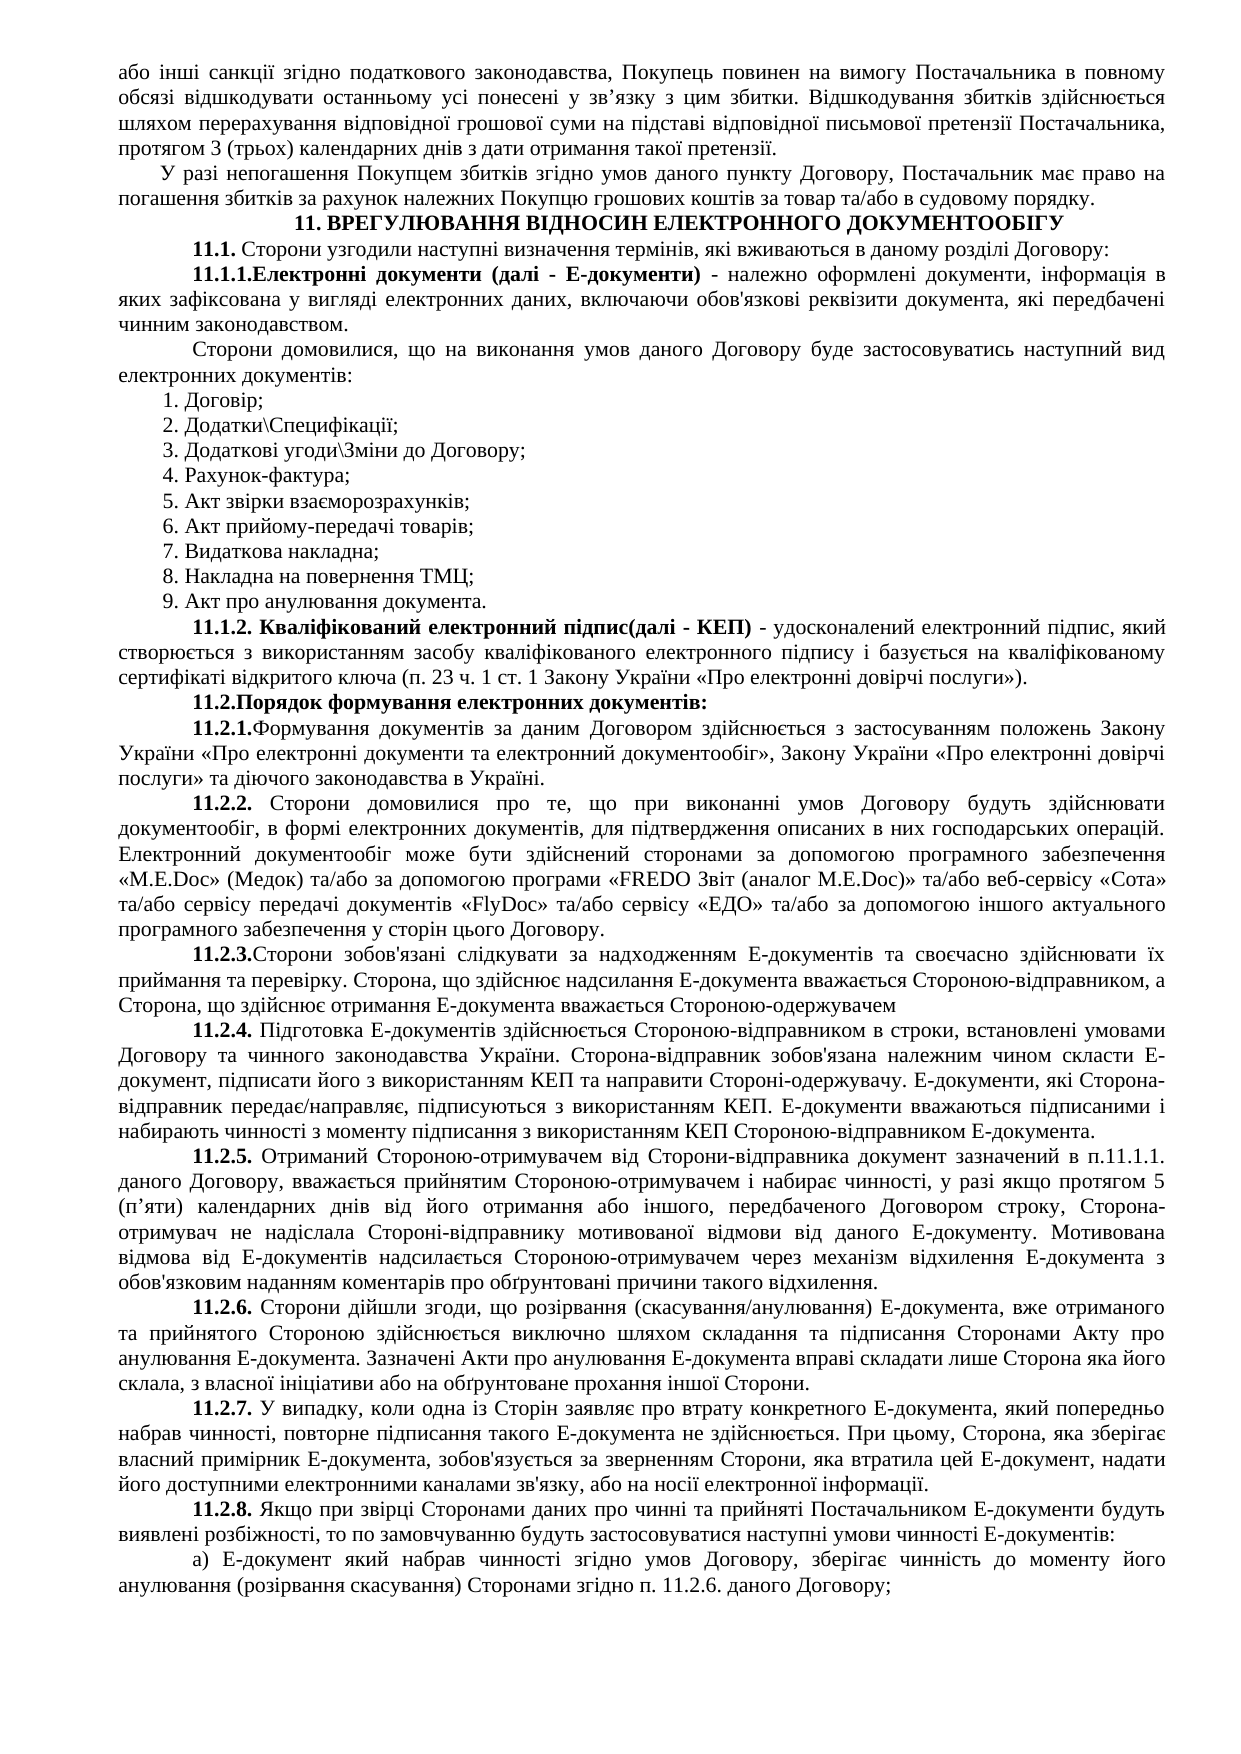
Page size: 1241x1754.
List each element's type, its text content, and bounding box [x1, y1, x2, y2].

text 5. Акт звірки взаєморозрахунків; [118, 488, 1167, 513]
text 4. Рахунок-фактура; [118, 462, 1167, 488]
text 11.2.Порядок формування електронних документів: [118, 689, 1167, 714]
text 11.1. Сторони узгодили наступні визначення термінів, які вживаються в даному розділі Договору: [118, 236, 1167, 261]
text 11.2.8. Якщо при звірці Сторонами даних про чинні та прийняті Постачальником Е-документи будуть виявлені розбіжності, то по замовчуванню будуть застосовуватися наступні умови чинності Е-документів: [118, 1496, 1167, 1546]
text 11.1.2. Кваліфікований електронний підпис(далі - КЕП) - удосконалений електронний підпис, який створюється з використанням засобу кваліфікованого електронного підпису і базується на кваліфікованому сертифікаті відкритого ключа (п. 23 ч. 1 ст. 1 Закону України «Про електронні довірчі послуги»). [118, 614, 1167, 689]
text 11.2.5. Отриманий Стороною-отримувачем від Сторони-відправника документ зазначений в п.11.1.1. даного Договору, вважається прийнятим Стороною-отримувачем і набирає чинності, у разі якщо протягом 5 (п’яти) календарних днів від його отримання або іншого, передбаченого Договором строку, Сторона-отримувач не надіслала Стороні-відправнику мотивованої відмови від даного Е-документу. Мотивована відмова від Е-документів надсилається Стороною-отримувачем через механізм відхилення Е-документа з обов'язковим наданням коментарів про обґрунтовані причини такого відхилення. [118, 1143, 1167, 1294]
text 7. Видаткова накладна; [118, 538, 1167, 563]
text 6. Акт прийому-передачі товарів; [118, 513, 1167, 538]
text 9. Акт про анулювання документа. [118, 588, 1167, 614]
text 11.2.7. У випадку, коли одна із Сторін заявляє про втрату конкретного Е-документа, який попередньо набрав чинності, повторне підписання такого Е-документа не здійснюється. При цьому, Сторона, яка зберігає власний примірник Е-документа, зобов'язується за зверненням Сторони, яка втратила цей Е-документ, надати його доступними електронними каналами зв'язку, або на носії електронної інформації. [118, 1395, 1167, 1496]
text 11.2.1.Формування документів за даним Договором здійснюється з застосуванням положень Закону України «Про електронні документи та електронний документообіг», Закону України «Про електронні довірчі послуги» та діючого законодавства в Україні. [118, 714, 1167, 790]
text 2. Додатки\Специфікації; [118, 412, 1167, 437]
text Сторони домовилися, що на виконання умов даного Договору буде застосовуватись наступний вид електронних документів: [118, 336, 1167, 387]
text а) Е-документ який набрав чинності згідно умов Договору, зберігає чинність до моменту його анулювання (розірвання скасування) Сторонами згідно п. 11.2.6. даного Договору; [118, 1546, 1167, 1597]
text 11. ВРЕГУЛЮВАННЯ ВІДНОСИН ЕЛЕКТРОННОГО ДОКУМЕНТООБІГУ [118, 210, 1167, 236]
text 3. Додаткові угоди\Зміни до Договору; [118, 437, 1167, 462]
text 11.1.1.Електронні документи (далі - Е-документи) - належно оформлені документи, інформація в яких зафіксована у вигляді електронних даних, включаючи обов'язкові реквізити документа, які передбачені чинним законодавством. [118, 261, 1167, 336]
text 8. Накладна на повернення ТМЦ; [118, 563, 1167, 588]
text 11.2.6. Сторони дійшли згоди, що розірвання (скасування/анулювання) Е-документа, вже отриманого та прийнятого Стороною здійснюється виключно шляхом складання та підписання Сторонами Акту про анулювання Е-документа. Зазначені Акти про анулювання Е-документа вправі складати лише Сторона яка його склала, з власної ініціативи або на обґрунтоване прохання іншої Сторони. [118, 1294, 1167, 1395]
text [118, 59, 1167, 160]
text 11.2.2. Сторони домовилися про те, що при виконанні умов Договору будуть здійснювати документообіг, в формі електронних документів, для підтвердження описаних в них господарських операцій. Електронний документообіг може бути здійснений сторонами за допомогою програмного забезпечення «M.E.Doc» (Медок) та/або за допомогою програми «FREDO Звіт (аналог M.E.Doc)» та/або веб-сервісу «Сота» та/або сервісу передачі документів «FlyDoc» та/або сервісу «ЕДО» та/або за допомогою іншого актуального програмного забезпечення у сторін цього Договору. [118, 790, 1167, 941]
text 1. Договір; [118, 387, 1167, 412]
text 11.2.4. Підготовка Е-документів здійснюється Стороною-відправником в строки, встановлені умовами Договору та чинного законодавства України. Сторона-відправник зобов'язана належним чином скласти Е-документ, підписати його з використанням КЕП та направити Стороні-одержувачу. Е-документи, які Сторона-відправник передає/направляє, підписуються з використанням КЕП. Е-документи вважаються підписаними і набирають чинності з моменту підписання з використанням КЕП Стороною-відправником Е-документа. [118, 1017, 1167, 1143]
text У разі непогашення Покупцем збитків згідно умов даного пункту Договору, Постачальник має право на погашення збитків за рахунок належних Покупцю грошових коштів за товар та/або в судовому порядку. [118, 160, 1167, 210]
text 11.2.3.Сторони зобов'язані слідкувати за надходженням Е-документів та своєчасно здійснювати їх приймання та перевірку. Сторона, що здійснює надсилання Е-документа вважається Стороною-відправником, а Сторона, що здійснює отримання Е-документа вважається Стороною-одержувачем [118, 941, 1167, 1017]
